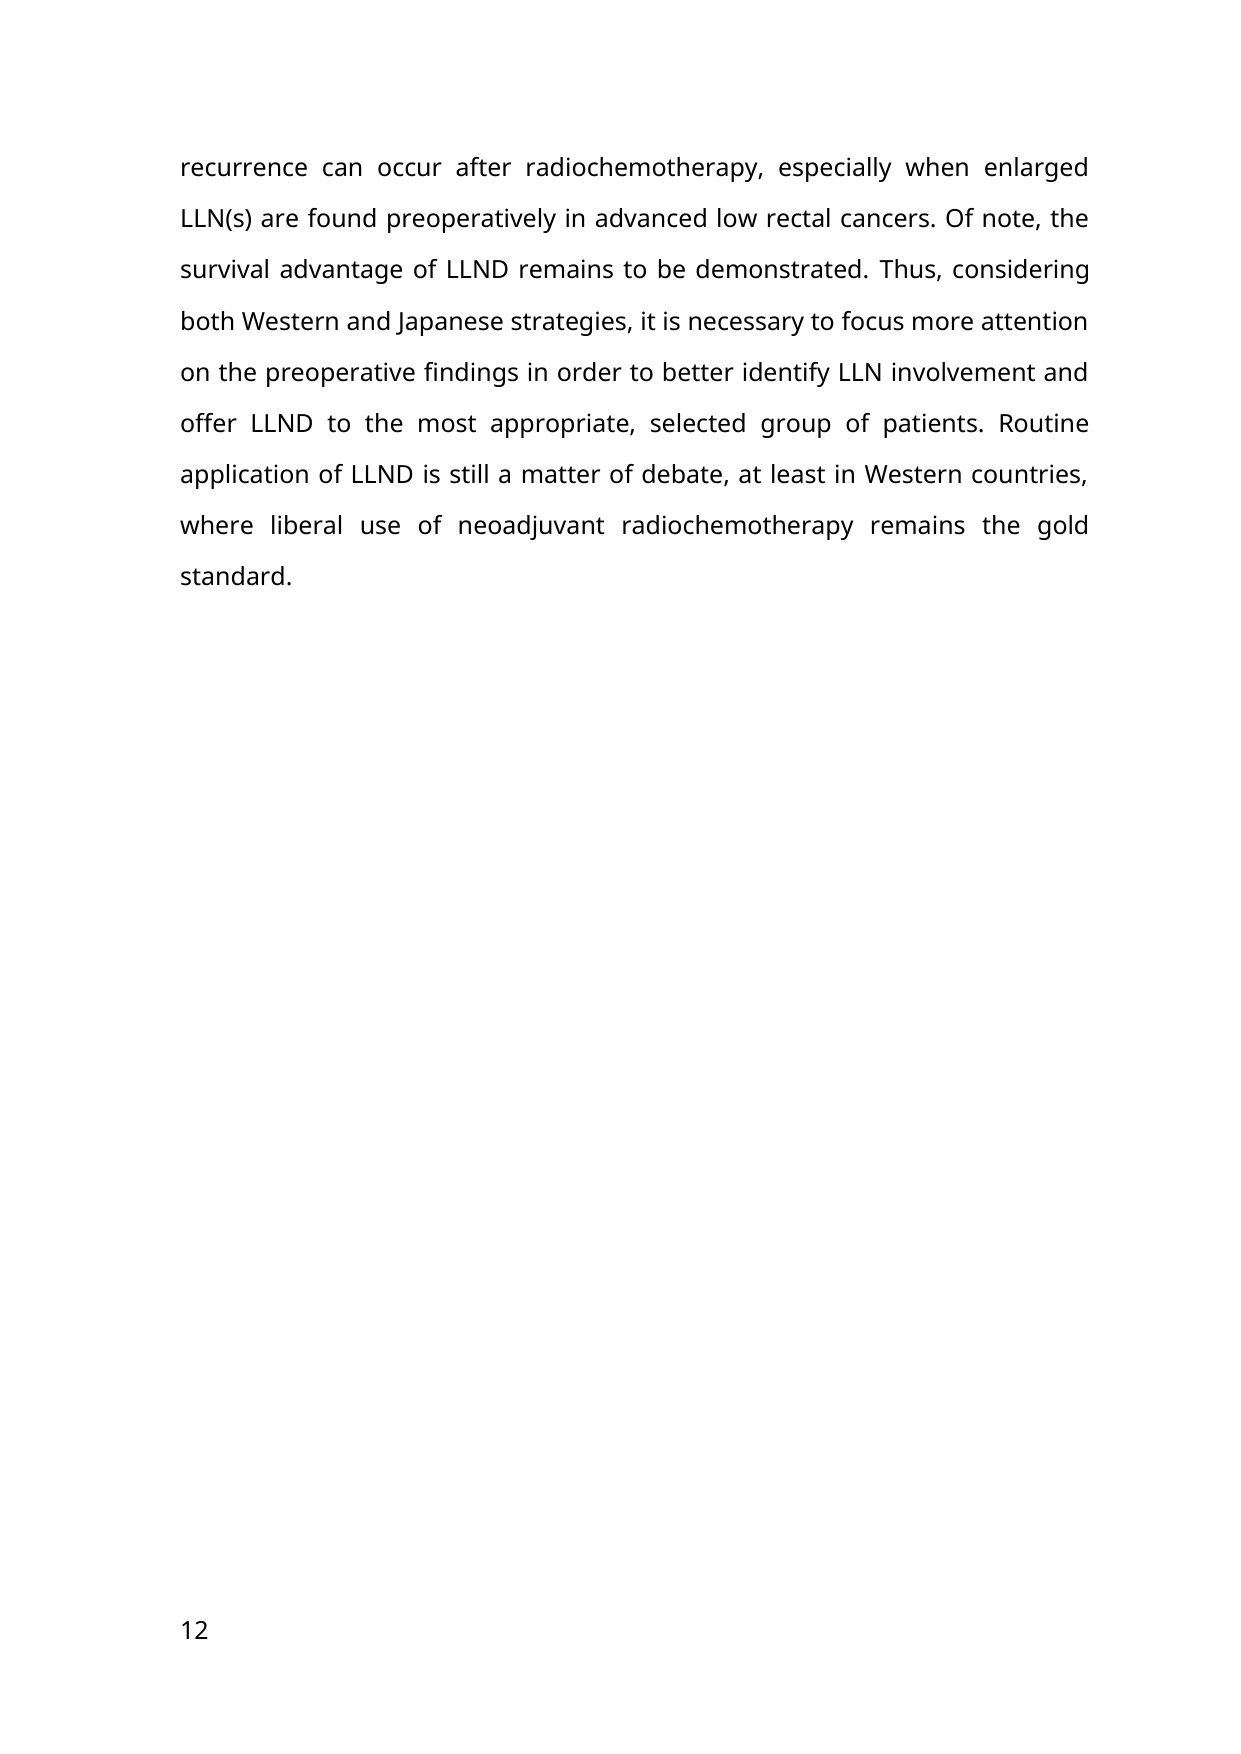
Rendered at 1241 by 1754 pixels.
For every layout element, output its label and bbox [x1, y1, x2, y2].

text [180, 150, 1090, 592]
